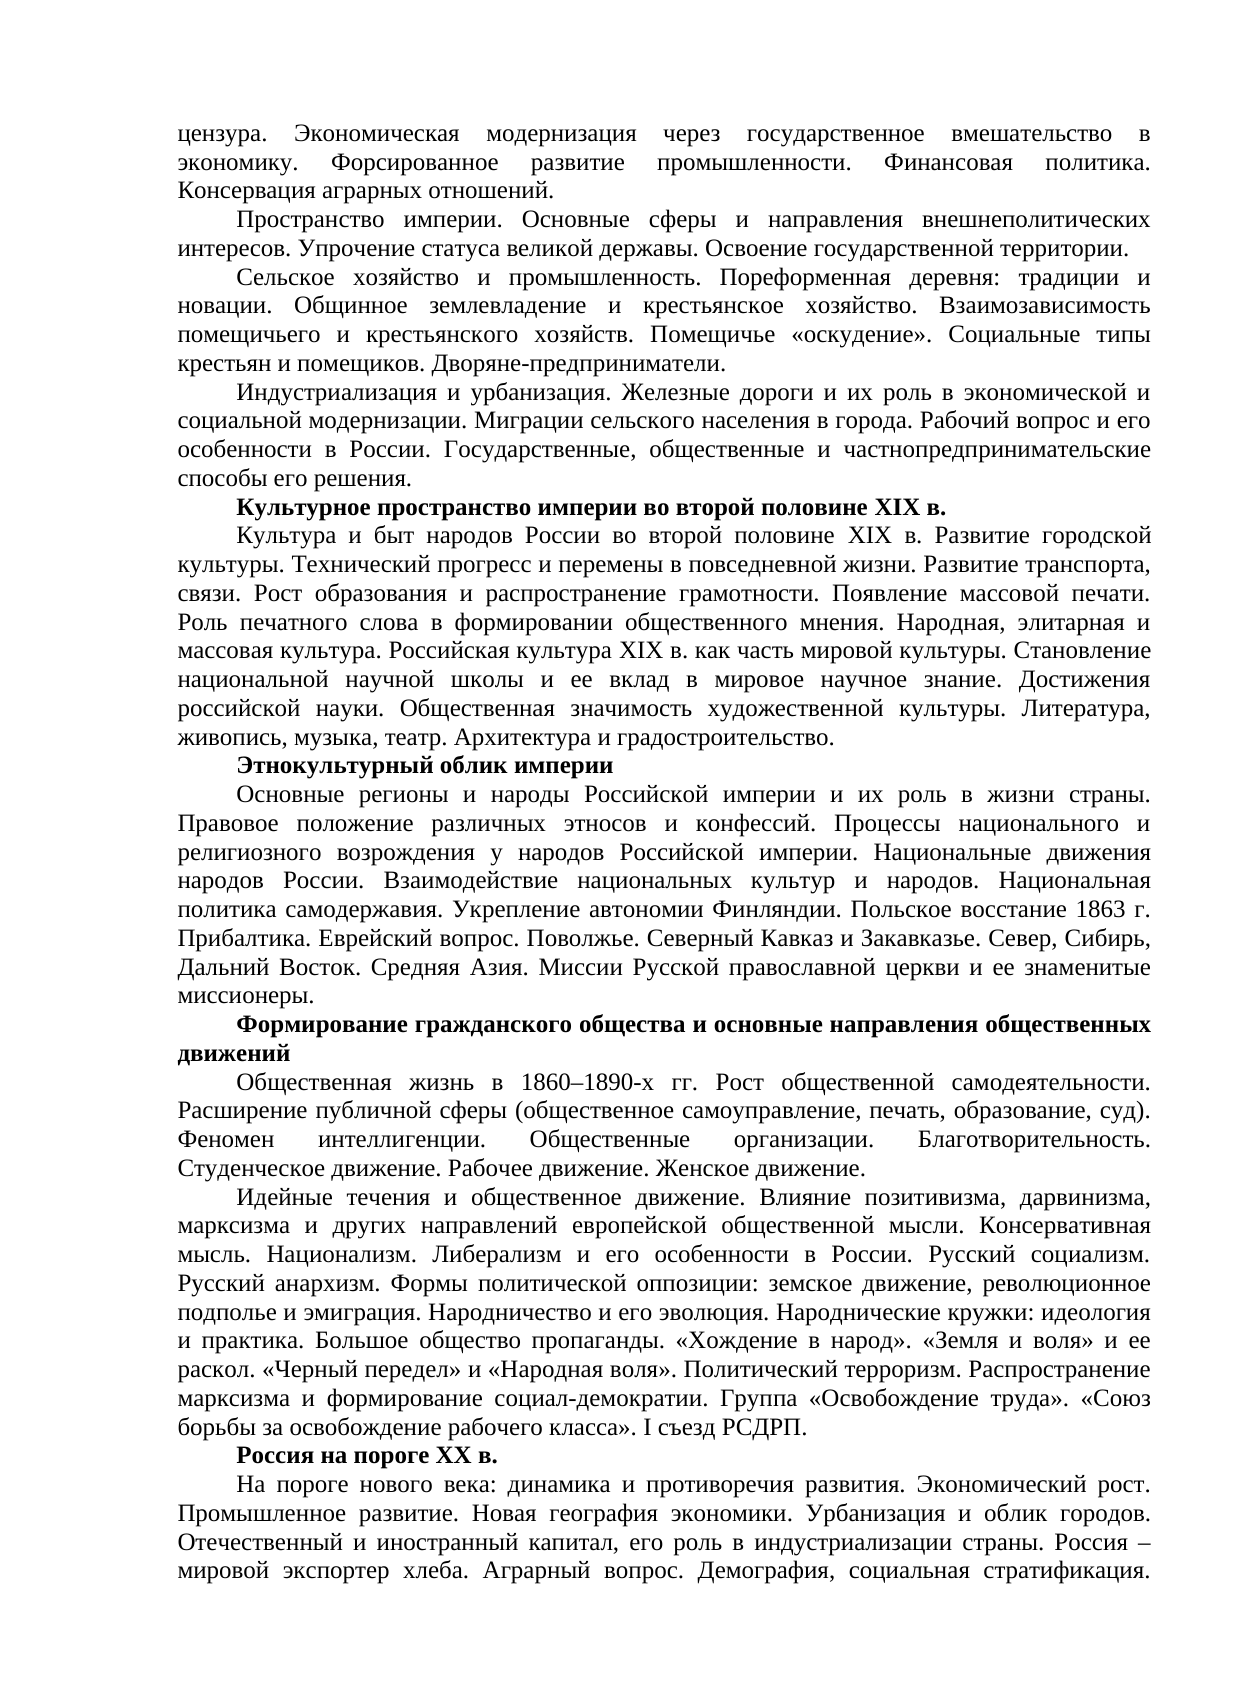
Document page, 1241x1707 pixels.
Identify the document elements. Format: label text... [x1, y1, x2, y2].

text Формирование гражданского общества и основные направления общественных движений [177, 1009, 1152, 1067]
text Культурное пространство империи во второй половине XIX в. [177, 492, 1152, 521]
text Этнокультурный облик империи [177, 751, 1152, 779]
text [177, 1469, 1152, 1584]
text Культура и быт народов России во второй половине XIX в. Развитие городской культуры. Технический прогресс и перемены в повседневной жизни. Развитие транспорта, связи. Рост образования и распространение грамотности. Появление массовой печати. Роль печатного слова в формировании общественного мнения. Народная, элитарная и массовая культура. Российская культура XIX в. как часть мировой культуры. Становление национальной научной школы и ее вклад в мировое научное знание. Достижения российской науки. Общественная значимость художественной культуры. Литература, живопись, музыка, театр. Архитектура и градостроительство. [177, 521, 1152, 751]
text Россия на пороге ХХ в. [177, 1441, 1152, 1469]
text Идейные течения и общественное движение. Влияние позитивизма, дарвинизма, марксизма и других направлений европейской общественной мысли. Консервативная мысль. Национализм. Либерализм и его особенности в России. Русский социализм. Русский анархизм. Формы политической оппозиции: земское движение, революционное подполье и эмиграция. Народничество и его эволюция. Народнические кружки: идеология и практика. Большое общество пропаганды. «Хождение в народ». «Земля и воля» и ее раскол. «Черный передел» и «Народная воля». Политический терроризм. Распространение марксизма и формирование социал-демократии. Группа «Освобождение труда». «Союз борьбы за освобождение рабочего класса». I съезд РСДРП. [177, 1182, 1152, 1441]
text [177, 118, 1152, 204]
text Пространство империи. Основные сферы и направления внешнеполитических интересов. Упрочение статуса великой державы. Освоение государственной территории. [177, 204, 1152, 262]
text Индустриализация и урбанизация. Железные дороги и их роль в экономической и социальной модернизации. Миграции сельского населения в города. Рабочий вопрос и его особенности в России. Государственные, общественные и частнопредпринимательские способы его решения. [177, 377, 1152, 492]
text Общественная жизнь в 1860–1890-х гг. Рост общественной самодеятельности. Расширение публичной сферы (общественное самоуправление, печать, образование, суд). Феномен интеллигенции. Общественные организации. Благотворительность. Студенческое движение. Рабочее движение. Женское движение. [177, 1067, 1152, 1182]
text Сельское хозяйство и промышленность. Пореформенная деревня: традиции и новации. Общинное землевладение и крестьянское хозяйство. Взаимозависимость помещичьего и крестьянского хозяйств. Помещичье «оскудение». Социальные типы крестьян и помещиков. Дворяне-предприниматели. [177, 262, 1152, 377]
text Основные регионы и народы Российской империи и их роль в жизни страны. Правовое положение различных этносов и конфессий. Процессы национального и религиозного возрождения у народов Российской империи. Национальные движения народов России. Взаимодействие национальных культур и народов. Национальная политика самодержавия. Укрепление автономии Финляндии. Польское восстание 1863 г. Прибалтика. Еврейский вопрос. Поволжье. Северный Кавказ и Закавказье. Север, Сибирь, Дальний Восток. Средняя Азия. Миссии Русской православной церкви и ее знаменитые миссионеры. [177, 779, 1152, 1009]
